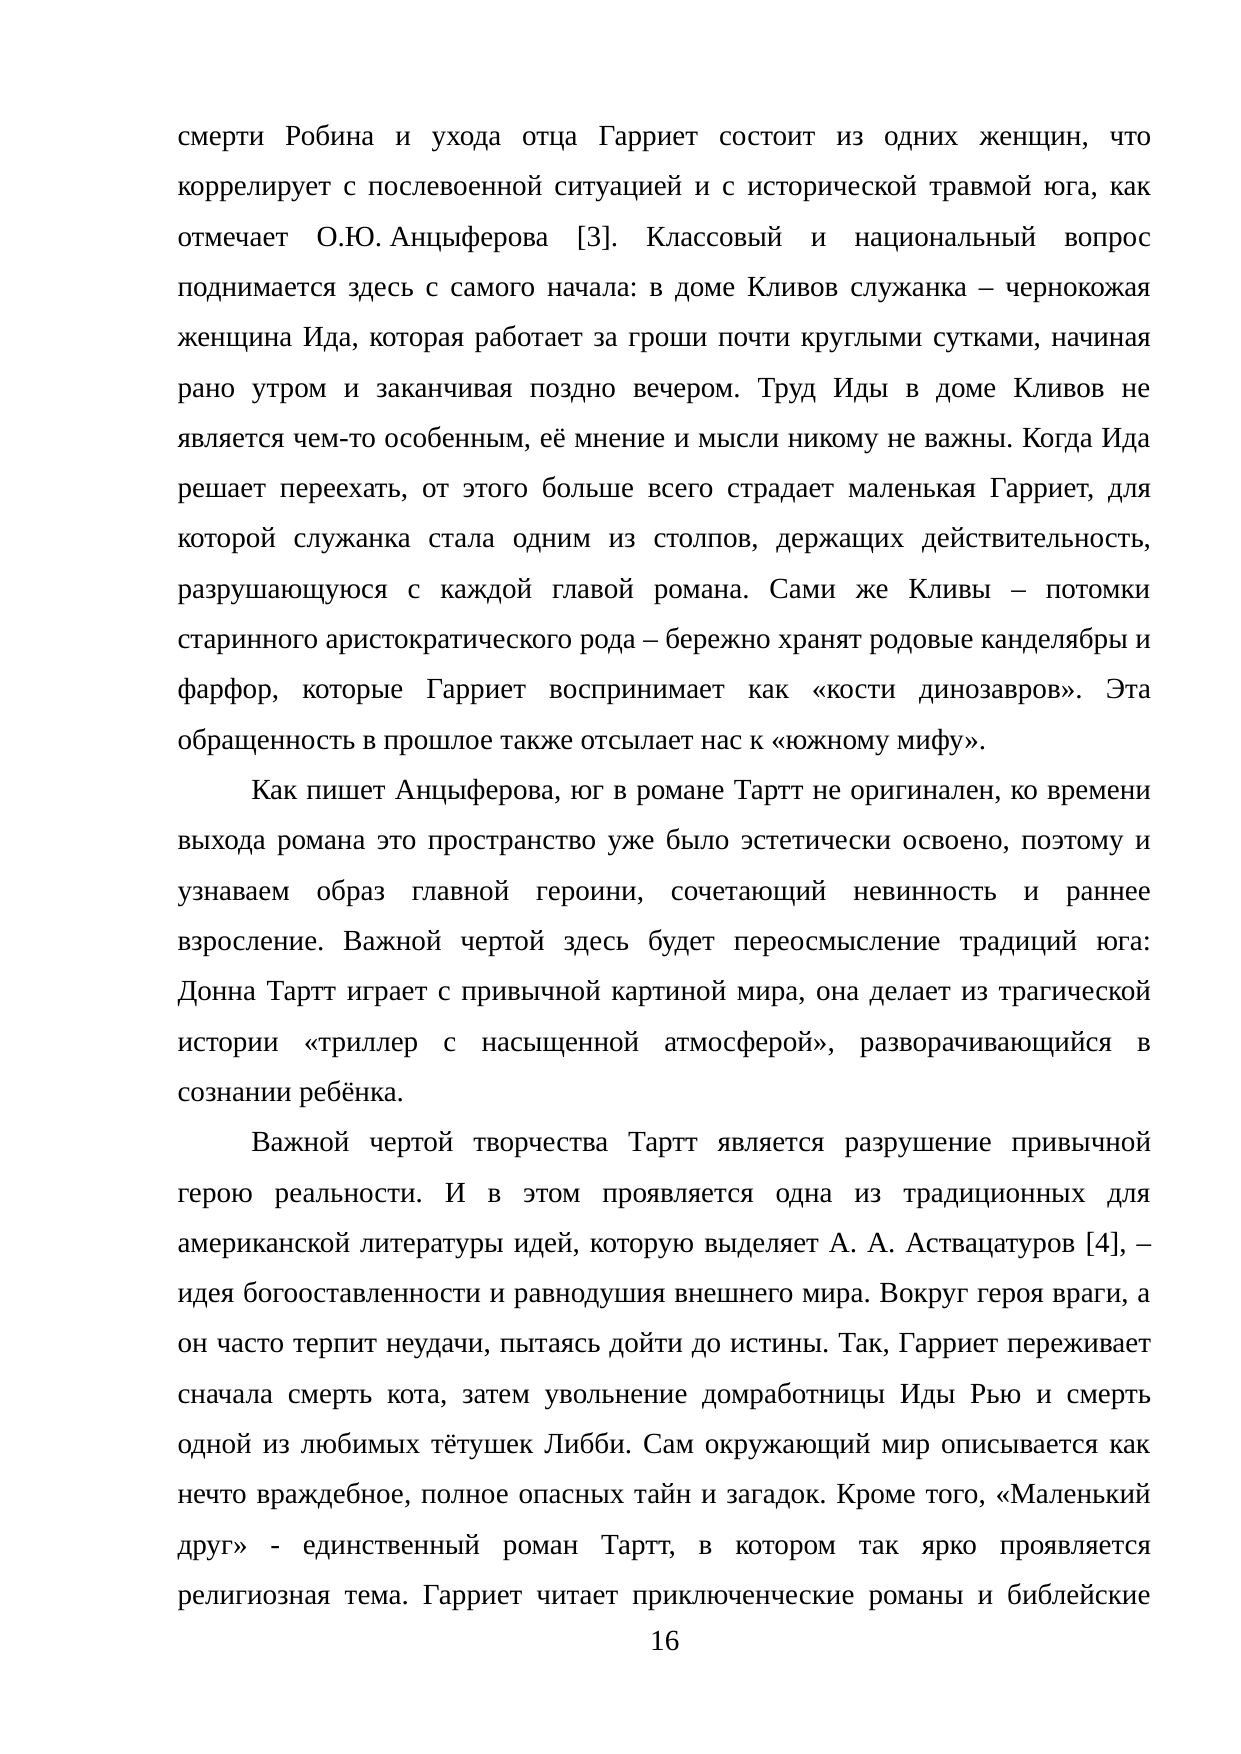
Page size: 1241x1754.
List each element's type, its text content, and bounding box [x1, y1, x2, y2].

text Как пишет Анцыферова, юг в романе Тартт не оригинален, ко времени выхода романа это пространство уже было эстетически освоено, поэтому и узнаваем образ главной героини, сочетающий невинность и раннее взросление. Важной чертой здесь будет переосмысление традиций юга: Донна Тартт играет с привычной картиной мира, она делает из трагической истории «триллер с насыщенной атмосферой», разворачивающийся в сознании ребёнка. [177, 772, 1152, 1108]
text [177, 1124, 1152, 1611]
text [177, 118, 1152, 755]
